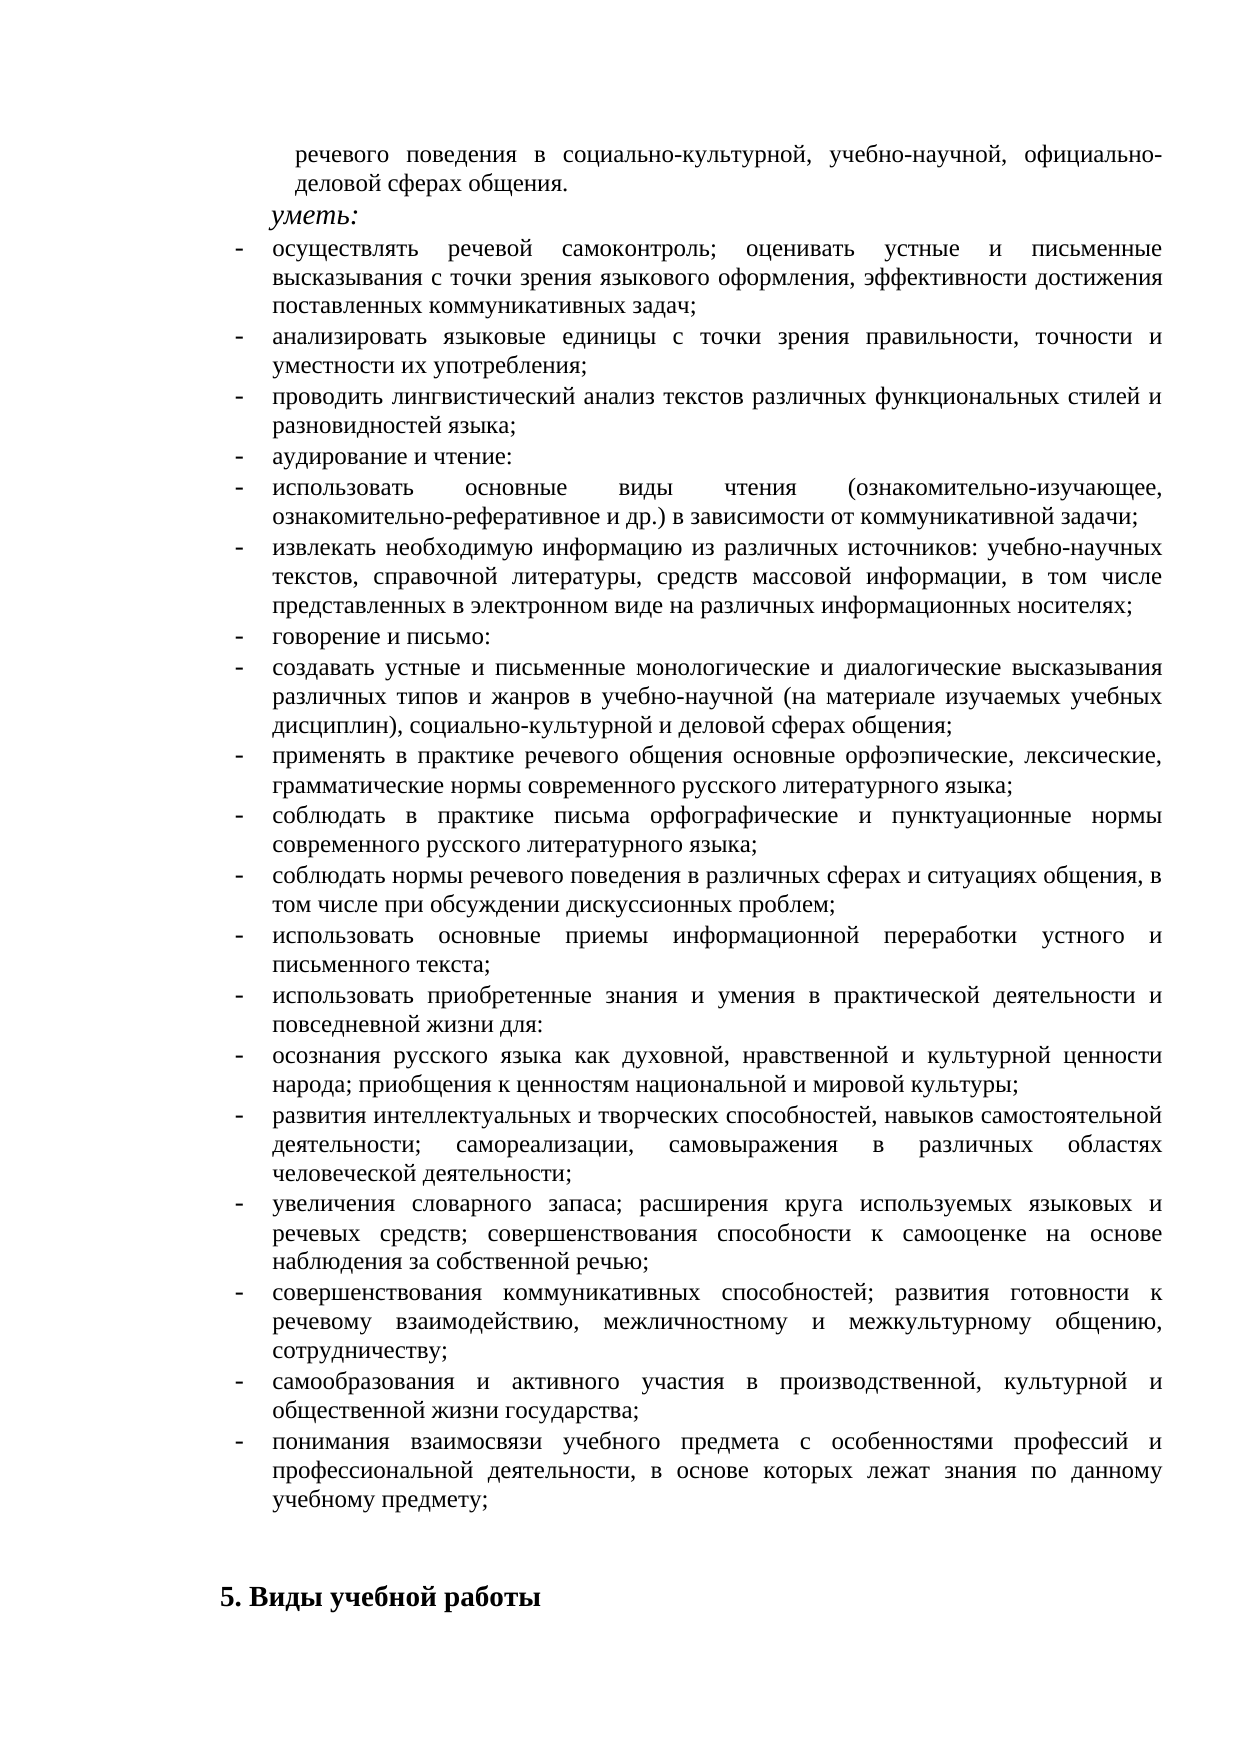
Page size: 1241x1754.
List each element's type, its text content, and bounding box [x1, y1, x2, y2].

list создавать устные и письменные монологические и диалогические высказывания различных типов и жанров в учебно-научной (на материале изучаемых учебных дисциплин), социально-культурной и деловой сферах общения; [234, 650, 1163, 738]
list извлекать необходимую информацию из различных источников: учебно-научных текстов, справочной литературы, средств массовой информации, в том числе представленных в электронном виде на различных информационных носителях; [234, 530, 1163, 619]
list увеличения словарного запаса; расширения круга используемых языковых и речевых средств; совершенствования способности к самооценке на основе наблюдения за собственной речью; [234, 1187, 1163, 1275]
text 5. Виды учебной работы [146, 1579, 1163, 1613]
list соблюдать в практике письма орфографические и пунктуационные нормы современного русского литературного языка; [234, 798, 1163, 858]
list понимания взаимосвязи учебного предмета с особенностями профессий и профессиональной деятельности, в основе которых лежат знания по данному учебному предмету; [234, 1424, 1163, 1512]
list самообразования и активного участия в производственной, культурной и общественной жизни государства; [234, 1364, 1163, 1424]
list говорение и письмо: [234, 619, 1163, 650]
list аудирование и чтение: [234, 439, 1163, 470]
list соблюдать нормы речевого поведения в различных сферах и ситуациях общения, в том числе при обсуждении дискуссионных проблем; [234, 858, 1163, 918]
list использовать основные виды чтения (ознакомительно-изучающее, ознакомительно-реферативное и др.) в зависимости от коммуникативной задачи; [234, 470, 1163, 530]
list анализировать языковые единицы с точки зрения правильности, точности и уместности их употребления; [234, 319, 1163, 379]
text уметь: [146, 197, 1163, 231]
list использовать приобретенные знания и умения в практической деятельности и повседневной жизни для: [234, 978, 1163, 1038]
list осознания русского языка как духовной, нравственной и культурной ценности народа; приобщения к ценностям национальной и мировой культуры; [234, 1038, 1163, 1098]
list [257, 139, 1163, 197]
list развития интеллектуальных и творческих способностей, навыков самостоятельной деятельности; самореализации, самовыражения в различных областях человеческой деятельности; [234, 1098, 1163, 1187]
list осуществлять речевой самоконтроль; оценивать устные и письменные высказывания с точки зрения языкового оформления, эффективности достижения поставленных коммуникативных задач; [234, 231, 1163, 319]
list применять в практике речевого общения основные орфоэпические, лексические, грамматические нормы современного русского литературного языка; [234, 738, 1163, 798]
list проводить лингвистический анализ текстов различных функциональных стилей и разновидностей языка; [234, 379, 1163, 439]
list использовать основные приемы информационной переработки устного и письменного текста; [234, 918, 1163, 978]
list совершенствования коммуникативных способностей; развития готовности к речевому взаимодействию, межличностному и межкультурному общению, сотрудничеству; [234, 1275, 1163, 1364]
